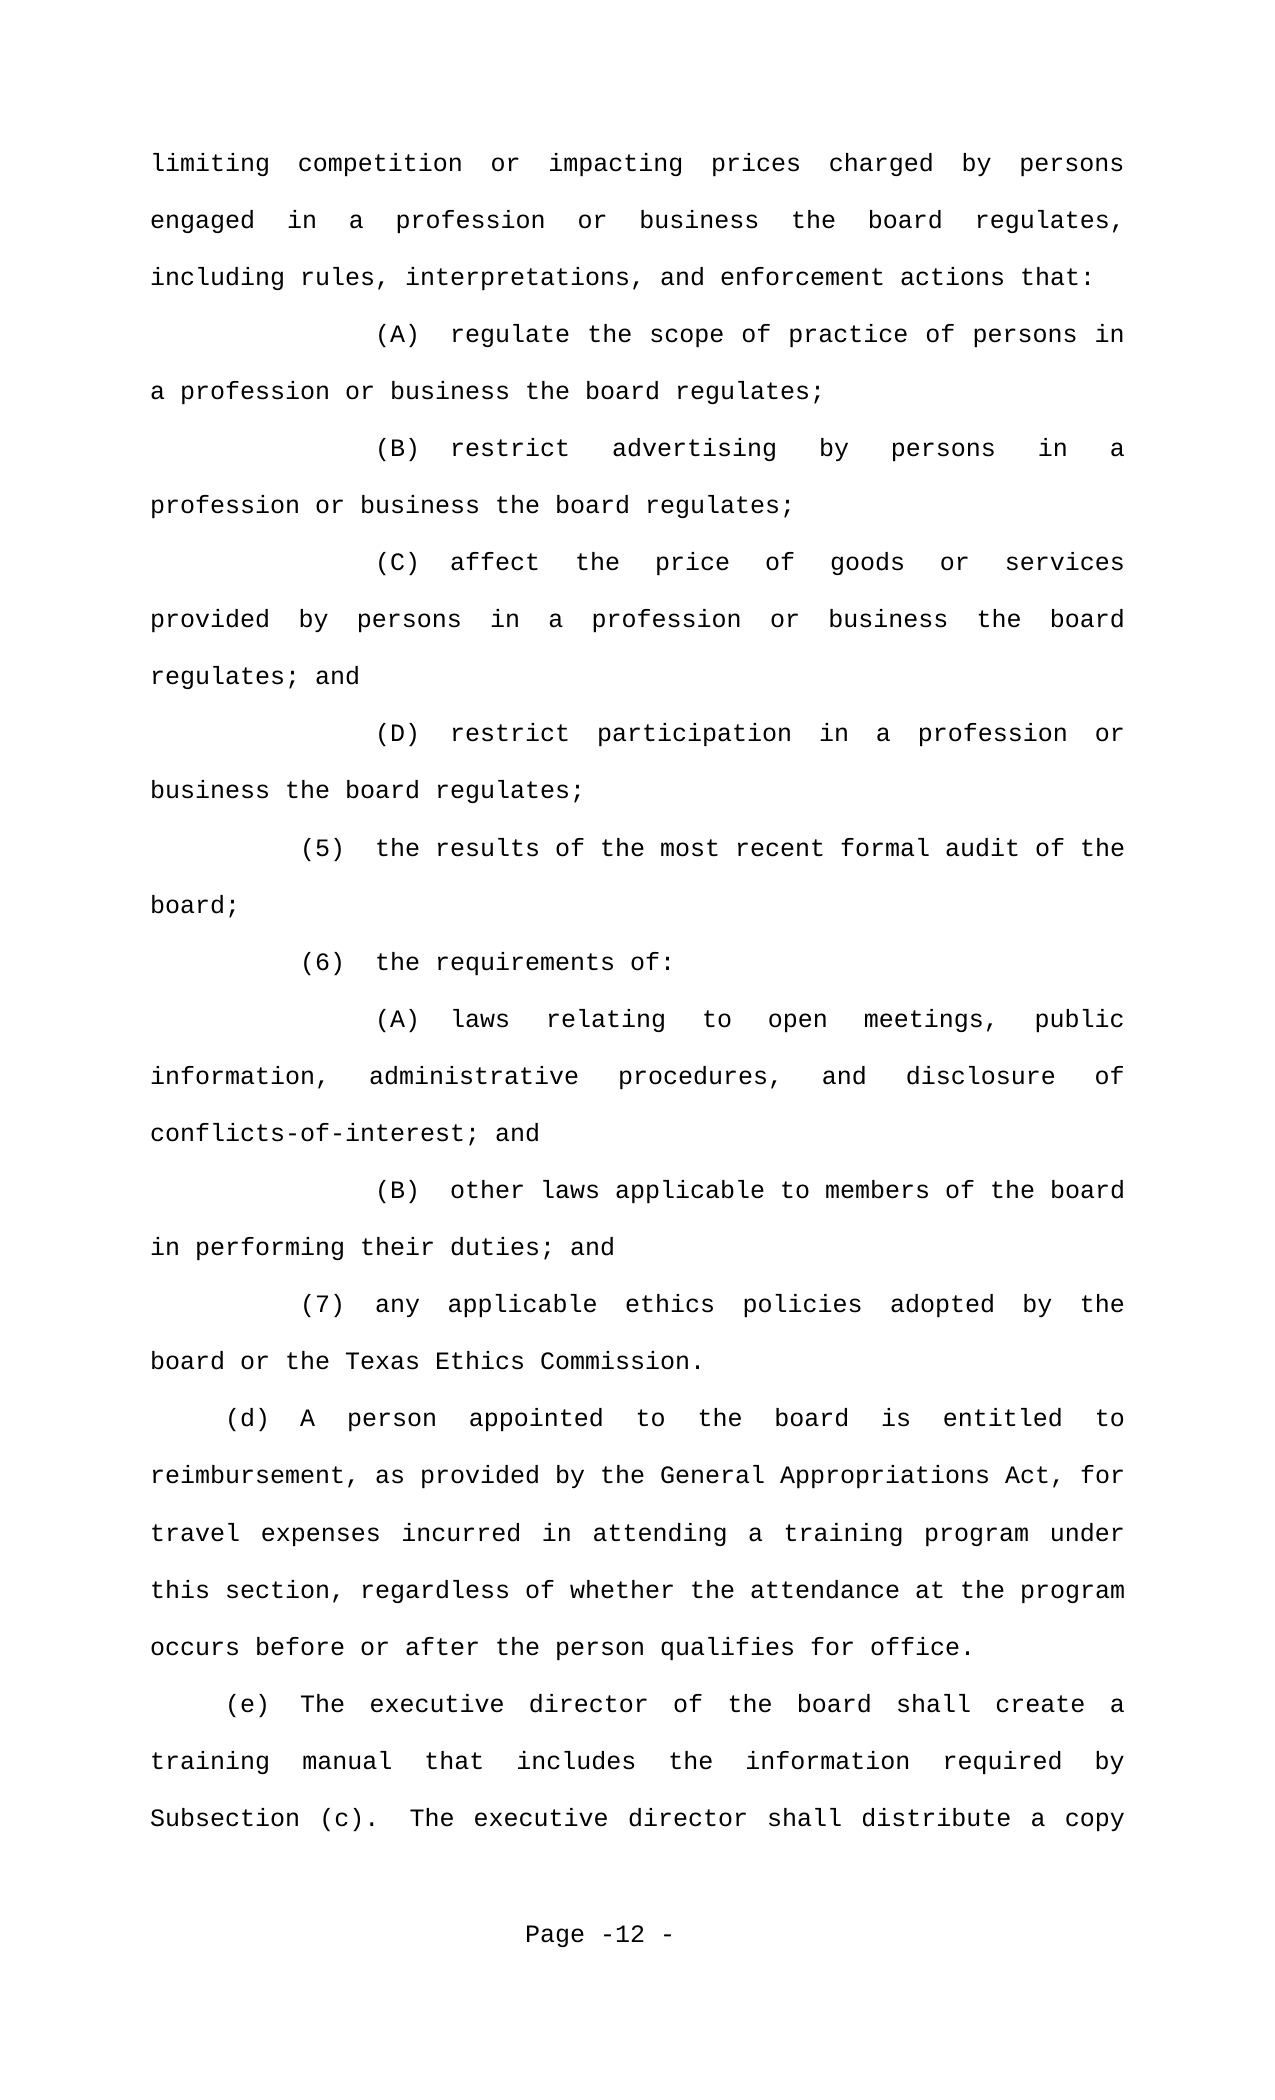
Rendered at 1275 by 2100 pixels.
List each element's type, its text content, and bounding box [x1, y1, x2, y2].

text (A) regulate the scope of practice of persons in a profession or business the board regulates; [150, 321, 1125, 407]
text (6) the requirements of: [150, 949, 1125, 978]
text (B) restrict advertising by persons in a profession or business the board regulates; [150, 435, 1125, 521]
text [150, 1691, 1125, 1834]
text (B) other laws applicable to members of the board in performing their duties; and [150, 1177, 1125, 1263]
text (d) A person appointed to the board is entitled to reimbursement, as provided by the General Appropriations Act, for travel expenses incurred in attending a training program under this section, regardless of whether the attendance at the program occurs before or after the person qualifies for office. [150, 1406, 1125, 1663]
text (D) restrict participation in a profession or business the board regulates; [150, 721, 1125, 806]
text (A) laws relating to open meetings, public information, administrative procedures, and disclosure of conflicts-of-interest; and [150, 1006, 1125, 1149]
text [150, 150, 1125, 293]
text (5) the results of the most recent formal audit of the board; [150, 835, 1125, 921]
text (C) affect the price of goods or services provided by persons in a profession or business the board regulates; and [150, 549, 1125, 692]
text (7) any applicable ethics policies adopted by the board or the Texas Ethics Commission. [150, 1292, 1125, 1377]
